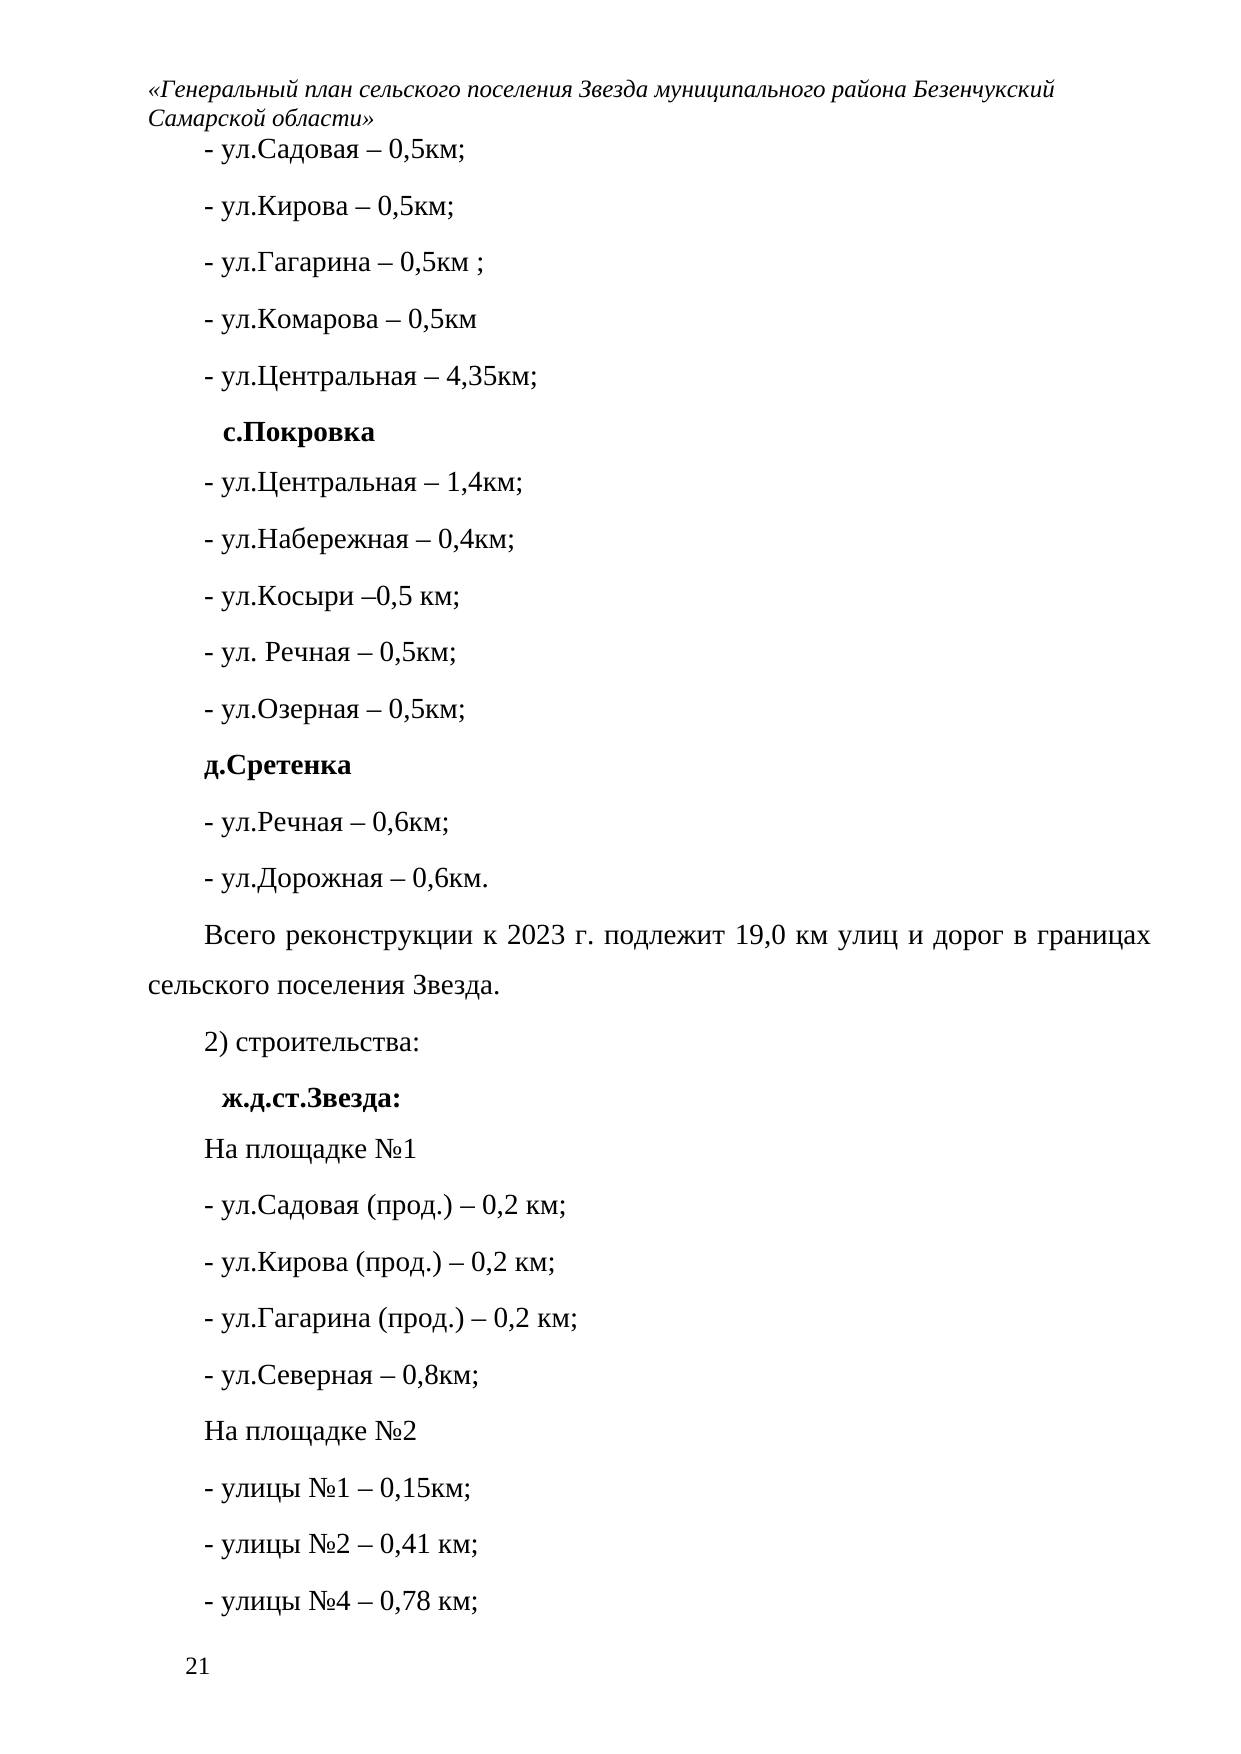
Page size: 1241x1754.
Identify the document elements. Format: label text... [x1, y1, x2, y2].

list - ул.Гагарина (прод.) – 0,2 км; [148, 1300, 1152, 1334]
list - улицы №2 – 0,41 км; [148, 1527, 1152, 1560]
list - ул.Набережная – 0,4км; [148, 521, 1152, 554]
list - ул.Садовая – 0,5км; [148, 131, 1152, 165]
list 2) строительства: [148, 1024, 1152, 1057]
list На площадке №1 [148, 1131, 1152, 1164]
list - ул.Озерная – 0,5км; [148, 691, 1152, 724]
text с.Покровка [223, 414, 1152, 448]
list - ул.Кирова (прод.) – 0,2 км; [148, 1244, 1152, 1277]
list - ул.Кирова – 0,5км; [148, 188, 1152, 221]
list - ул.Дорожная – 0,6км. [148, 860, 1152, 894]
list - ул.Центральная – 1,4км; [148, 464, 1152, 498]
list - ул.Речная – 0,6км; [148, 804, 1152, 837]
list - ул.Комарова – 0,5км [148, 301, 1152, 334]
list - ул.Гагарина – 0,5км ; [148, 244, 1152, 278]
text ж.д.ст.Звезда: [222, 1080, 1152, 1114]
list - улицы №4 – 0,78 км; [148, 1583, 1152, 1617]
list - ул.Садовая (прод.) – 0,2 км; [148, 1187, 1152, 1221]
list - улицы №1 – 0,15км; [148, 1470, 1152, 1504]
list - ул.Центральная – 4,35км; [148, 358, 1152, 391]
list д.Сретенка [148, 747, 1152, 781]
list Всего реконструкции к 2023 г. подлежит 19,0 км улиц и дорог в границах сельского поселения Звезда. [148, 917, 1152, 1001]
list На площадке №2 [148, 1413, 1152, 1447]
list - ул. Речная – 0,5км; [148, 634, 1152, 668]
list - ул.Косыри –0,5 км; [148, 578, 1152, 611]
list - ул.Северная – 0,8км; [148, 1357, 1152, 1391]
